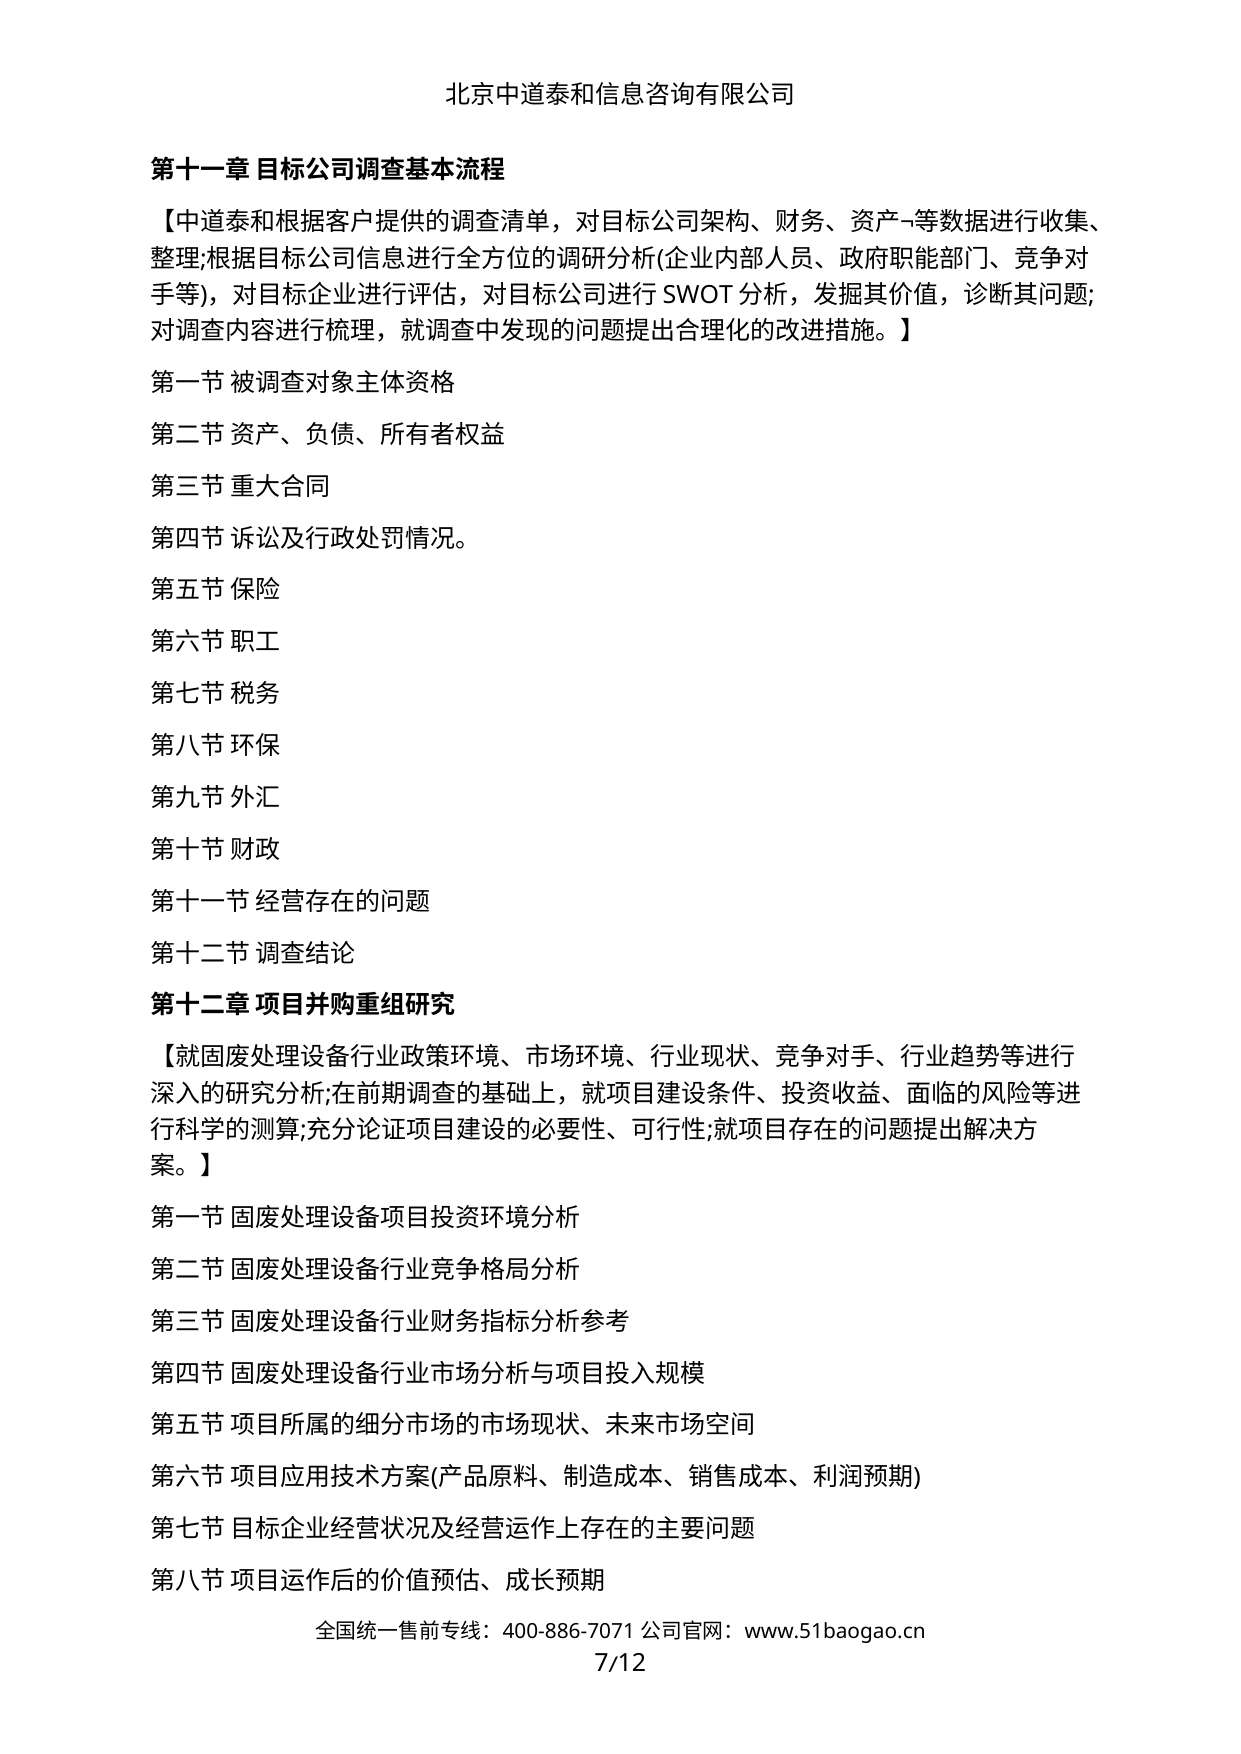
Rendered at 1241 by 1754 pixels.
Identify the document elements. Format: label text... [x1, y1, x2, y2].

text 第三节 重大合同 [150, 466, 1090, 502]
text 第八节 环保 [150, 726, 1090, 762]
text 第一节 固废处理设备项目投资环境分析 [150, 1197, 1090, 1234]
text 第十二章 项目并购重组研究 [150, 985, 1090, 1021]
text 第六节 项目应用技术方案(产品原料、制造成本、销售成本、利润预期) [150, 1457, 1090, 1493]
text 第二节 资产、负债、所有者权益 [150, 414, 1090, 451]
text 第八节 项目运作后的价值预估、成长预期 [150, 1561, 1090, 1597]
text 第三节 固废处理设备行业财务指标分析参考 [150, 1301, 1090, 1337]
text 第六节 职工 [150, 622, 1090, 658]
text 【就固废处理设备行业政策环境、市场环境、行业现状、竞争对手、行业趋势等进行深入的研究分析;在前期调查的基础上，就项目建设条件、投资收益、面临的风险等进行科学的测算;充分论证项目建设的必要性、可行性;就项目存在的问题提出解决方案。】 [150, 1037, 1090, 1182]
text 第四节 诉讼及行政处罚情况。 [150, 518, 1090, 554]
text 第五节 项目所属的细分市场的市场现状、未来市场空间 [150, 1405, 1090, 1441]
text 第七节 目标企业经营状况及经营运作上存在的主要问题 [150, 1509, 1090, 1545]
text 第十节 财政 [150, 829, 1090, 866]
text 第五节 保险 [150, 570, 1090, 606]
text 第一节 被调查对象主体资格 [150, 362, 1090, 399]
text 【中道泰和根据客户提供的调查清单，对目标公司架构、财务、资产¬等数据进行收集、整理;根据目标公司信息进行全方位的调研分析(企业内部人员、政府职能部门、竞争对手等)，对目标企业进行评估，对目标公司进行SWOT分析，发掘其价值，诊断其问题;对调查内容进行梳理，就调查中发现的问题提出合理化的改进措施。】 [150, 202, 1090, 347]
text 第七节 税务 [150, 674, 1090, 710]
text 第十二节 调查结论 [150, 933, 1090, 969]
text 第九节 外汇 [150, 777, 1090, 814]
text 第二节 固废处理设备行业竞争格局分析 [150, 1249, 1090, 1286]
text 第十一章 目标公司调查基本流程 [150, 150, 1090, 186]
text 第十一节 经营存在的问题 [150, 881, 1090, 917]
text 第四节 固废处理设备行业市场分析与项目投入规模 [150, 1353, 1090, 1389]
